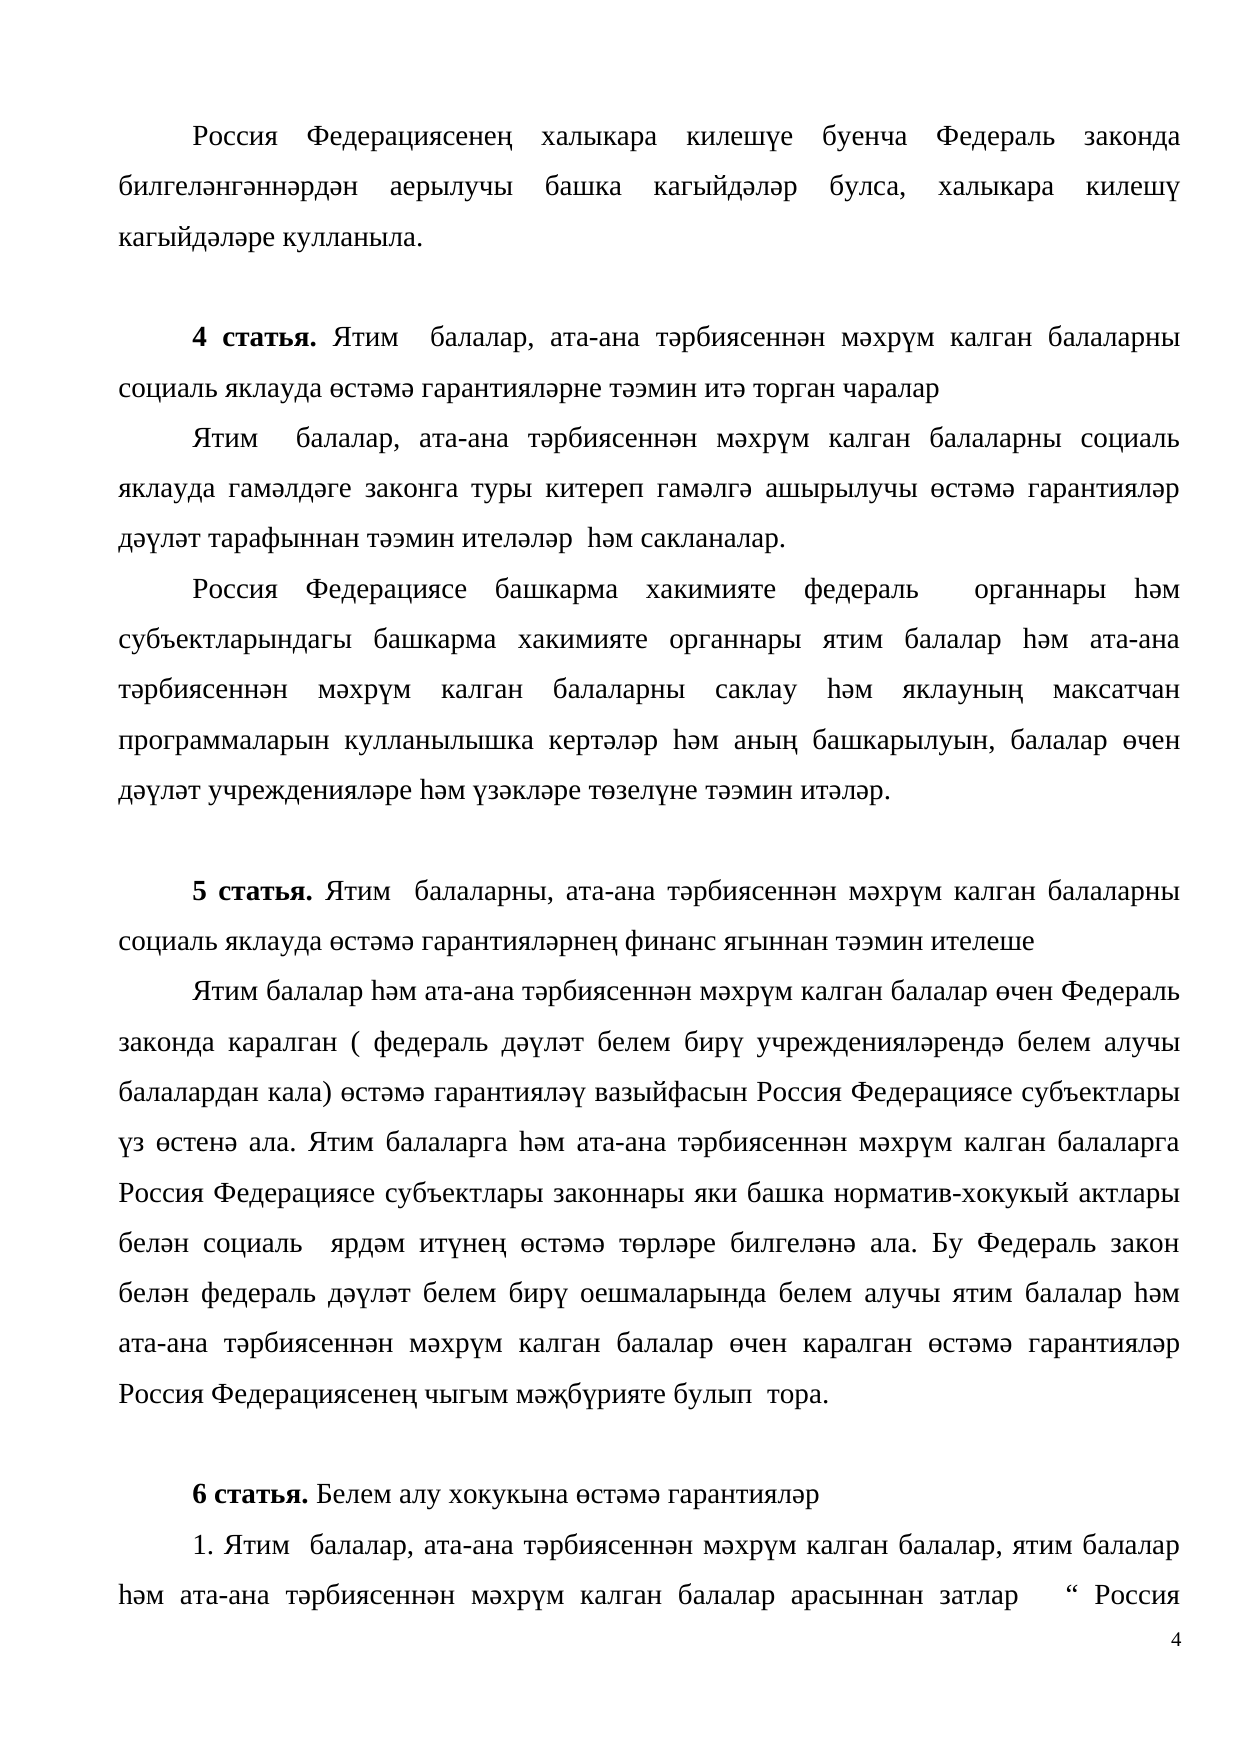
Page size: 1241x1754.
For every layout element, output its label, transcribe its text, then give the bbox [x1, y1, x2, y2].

text Ятим балалар һәм ата-ана тәрбиясеннән мәхрүм калган балалар өчен Федераль законда каралган ( федераль дәүләт белем бирү учрежденияләрендә белем алучы балалардан кала) өстәмә гарантияләү вазыйфасын Россия Федерациясе субъектлары үз өстенә ала. Ятим балаларга һәм ата-ана тәрбиясеннән мәхрүм калган балаларга Россия Федерациясе субъектлары законнары яки башка норматив-хокукый актлары белән социаль ярдәм итүнең өстәмә төрләре билгеләнә ала. Бу Федераль закон белән федераль дәүләт белем бирү оешмаларында белем алучы ятим балалар һәм ата-ана тәрбиясеннән мәхрүм калган балалар өчен каралган өстәмә гарантияләр Россия Федерациясенең чыгым мәҗбүрияте булып тора. [118, 973, 1181, 1409]
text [118, 1527, 1181, 1611]
text Россия Федерациясенең халыкара килешүе буенча Федераль законда билгеләнгәннәрдән аерылучы башка кагыйдәләр булса, халыкара килешү кагыйдәләре кулланыла. [118, 118, 1181, 252]
text Россия Федерациясе башкарма хакимияте федераль органнары һәм субъектларындагы башкарма хакимияте органнары ятим балалар һәм ата-ана тәрбиясеннән мәхрүм калган балаларны саклау һәм яклауның максатчан программаларын кулланылышка кертәләр һәм аның башкарылуын, балалар өчен дәүләт учрежденияләре һәм үзәкләре төзелүне тәэмин итәләр. [118, 571, 1181, 806]
text 6 статья. Белем алу хокукына өстәмә гарантияләр [118, 1477, 1181, 1510]
text 5 статья. Ятим балаларны, ата-ана тәрбиясеннән мәхрүм калган балаларны социаль яклауда өстәмә гарантияләрнең финанс ягыннан тәэмин ителеше [118, 873, 1181, 957]
text Ятим балалар, ата-ана тәрбиясеннән мәхрүм калган балаларны социаль яклауда гамәлдәге законга туры китереп гамәлгә ашырылучы өстәмә гарантияләр дәүләт тарафыннан тәэмин ителәләр һәм сакланалар. [118, 420, 1181, 554]
text 4 статья. Ятим балалар, ата-ана тәрбиясеннән мәхрүм калган балаларны социаль яклауда өстәмә гарантияләрне тәэмин итә торган чаралар [118, 319, 1181, 403]
